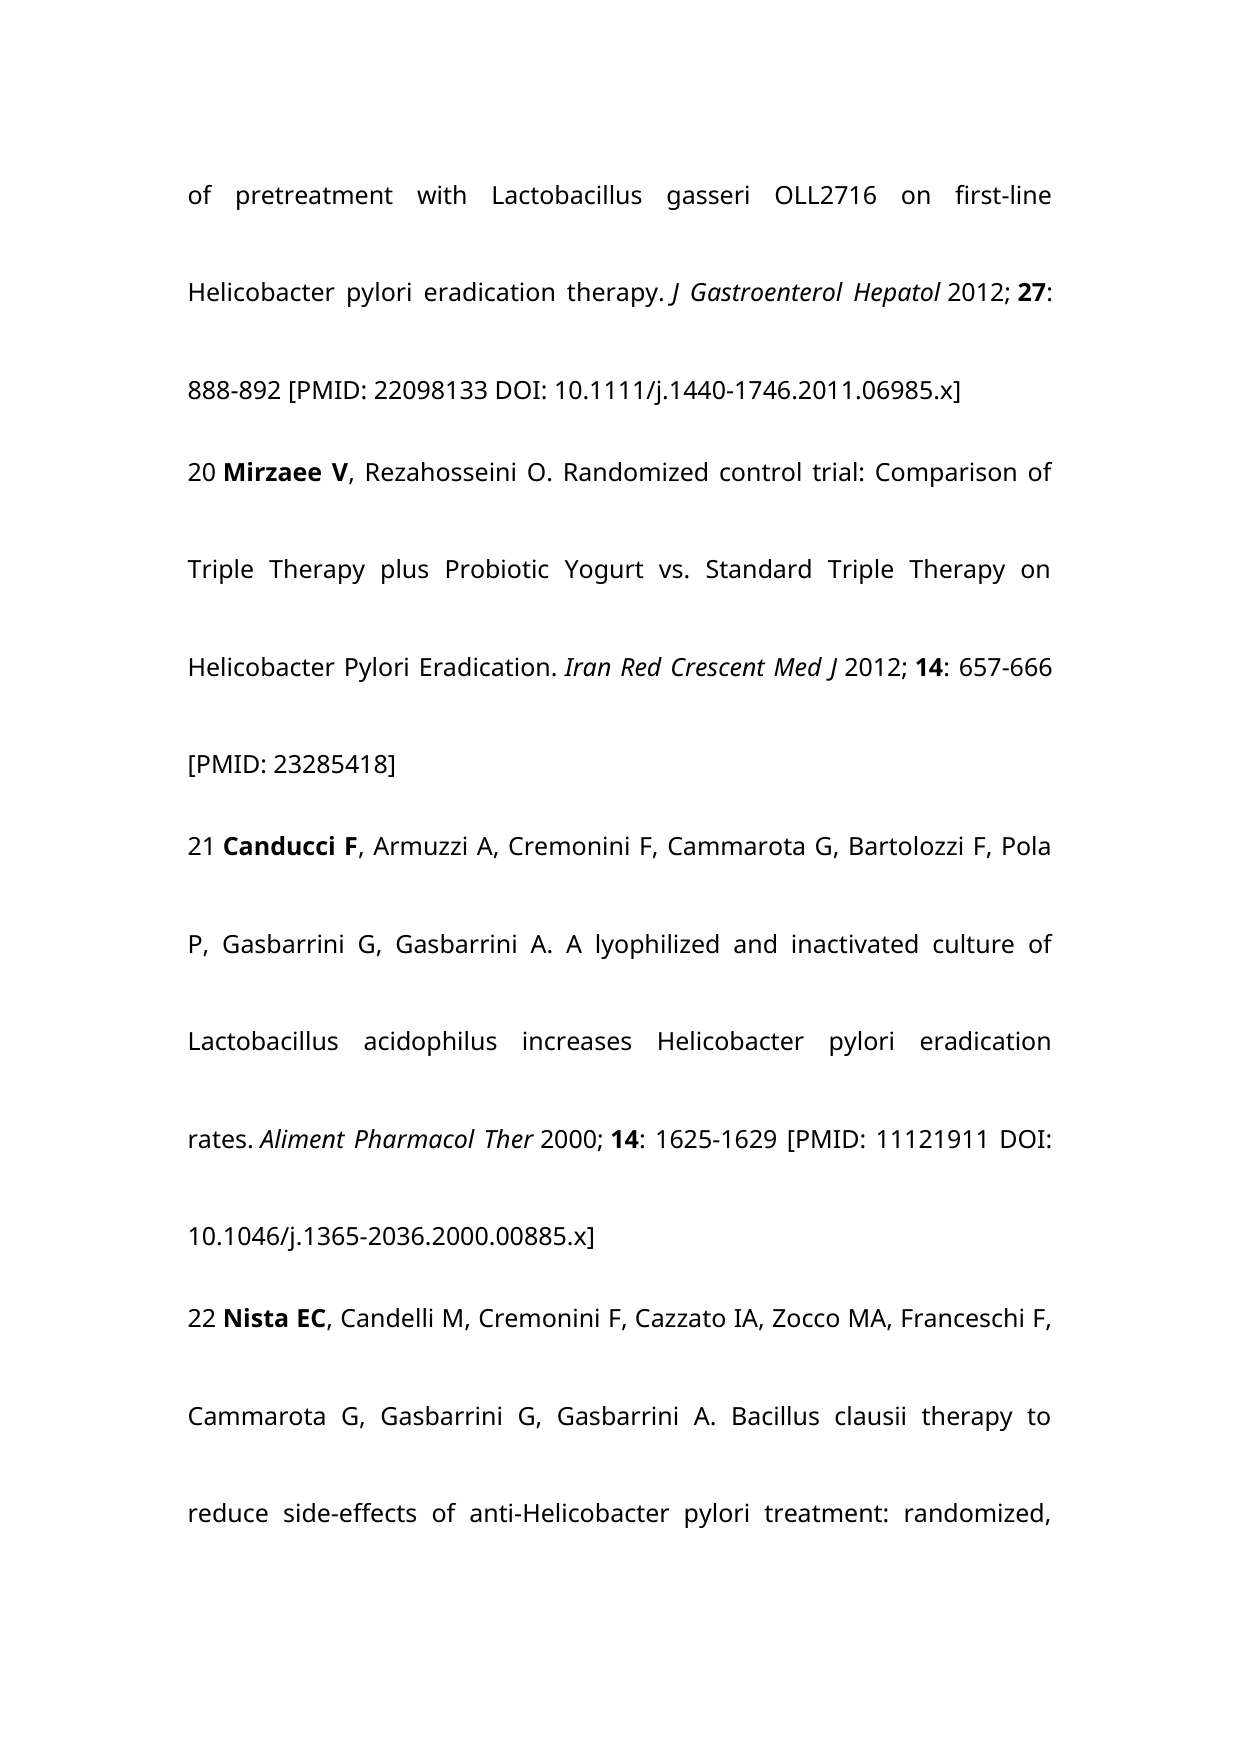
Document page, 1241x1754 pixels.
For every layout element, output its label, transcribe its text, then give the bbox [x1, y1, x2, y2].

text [187, 1285, 1053, 1545]
text 20 Mirzaee V, Rezahosseini O. Randomized control trial: Comparison of Triple Therapy plus Probiotic Yogurt vs. Standard Triple Therapy on Helicobacter Pylori Eradication. Iran Red Crescent Med J 2012; 14: 657-666 [PMID: 23285418] [187, 439, 1053, 796]
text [187, 162, 1053, 422]
text 21 Canducci F, Armuzzi A, Cremonini F, Cammarota G, Bartolozzi F, Pola P, Gasbarrini G, Gasbarrini A. A lyophilized and inactivated culture of Lactobacillus acidophilus increases Helicobacter pylori eradication rates. Aliment Pharmacol Ther 2000; 14: 1625-1629 [PMID: 11121911 DOI: 10.1046/j.1365-2036.2000.00885.x] [187, 813, 1053, 1268]
